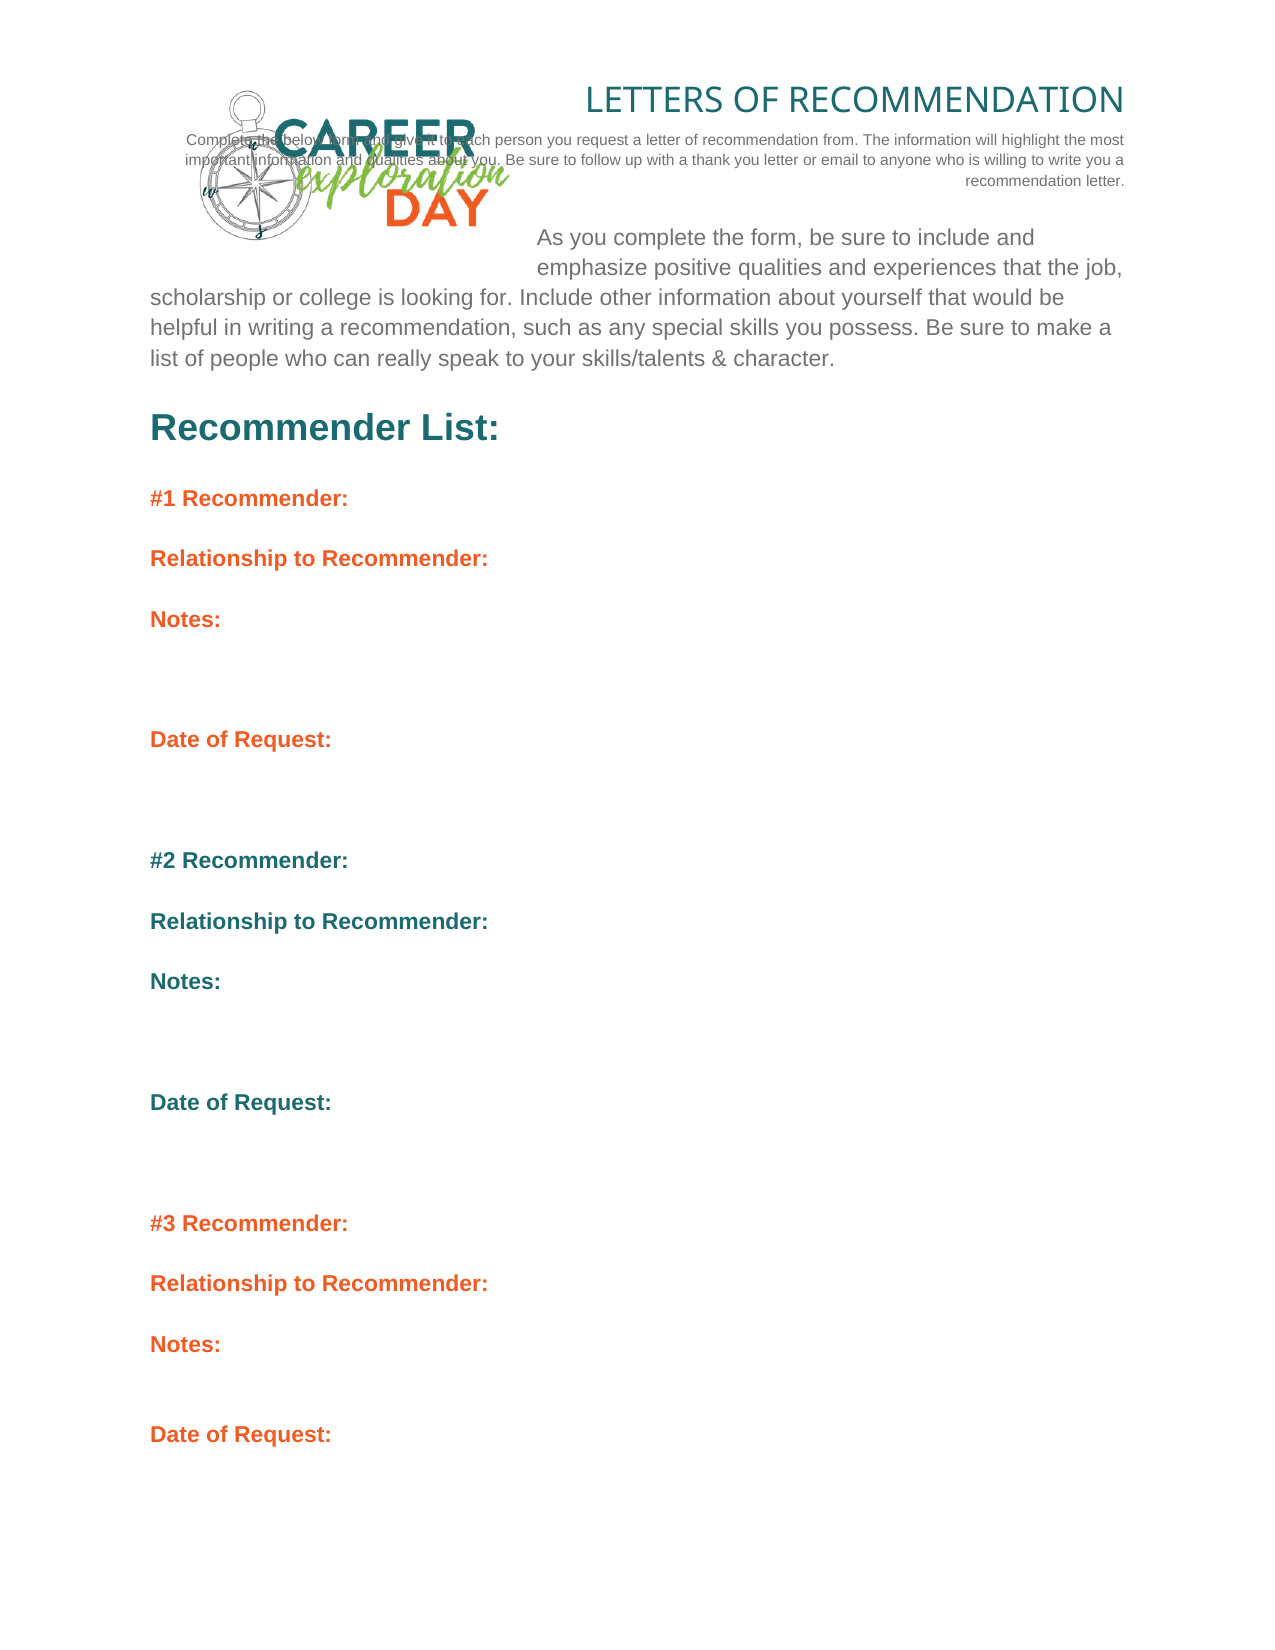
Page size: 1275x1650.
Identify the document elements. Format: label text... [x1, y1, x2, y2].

text Notes: [150, 606, 1125, 632]
text Recommender List: [150, 405, 1125, 448]
text #2 Recommender: [150, 847, 1125, 874]
text Date of Request: [150, 1421, 1125, 1448]
text Notes: [150, 1331, 1125, 1357]
text #3 Recommender: [150, 1210, 1125, 1236]
picture [189, 76, 518, 224]
text Date of Request: [150, 1089, 1125, 1115]
text #1 Recommender: [150, 485, 1125, 511]
text Relationship to Recommender: [150, 1270, 1125, 1297]
text Relationship to Recommender: [150, 908, 1125, 934]
text Date of Request: [150, 726, 1125, 753]
text Notes: [150, 968, 1125, 994]
text Relationship to Recommender: [150, 545, 1125, 572]
text As you complete the form, be sure to include and emphasize positive qualities and experiences that the job, scholarship or college is looking for. Include other information about yourself that would be helpful in writing a recommendation, such as any special skills you possess. Be sure to make a list of people who can really speak to your skills/talents & character. [150, 224, 1125, 371]
